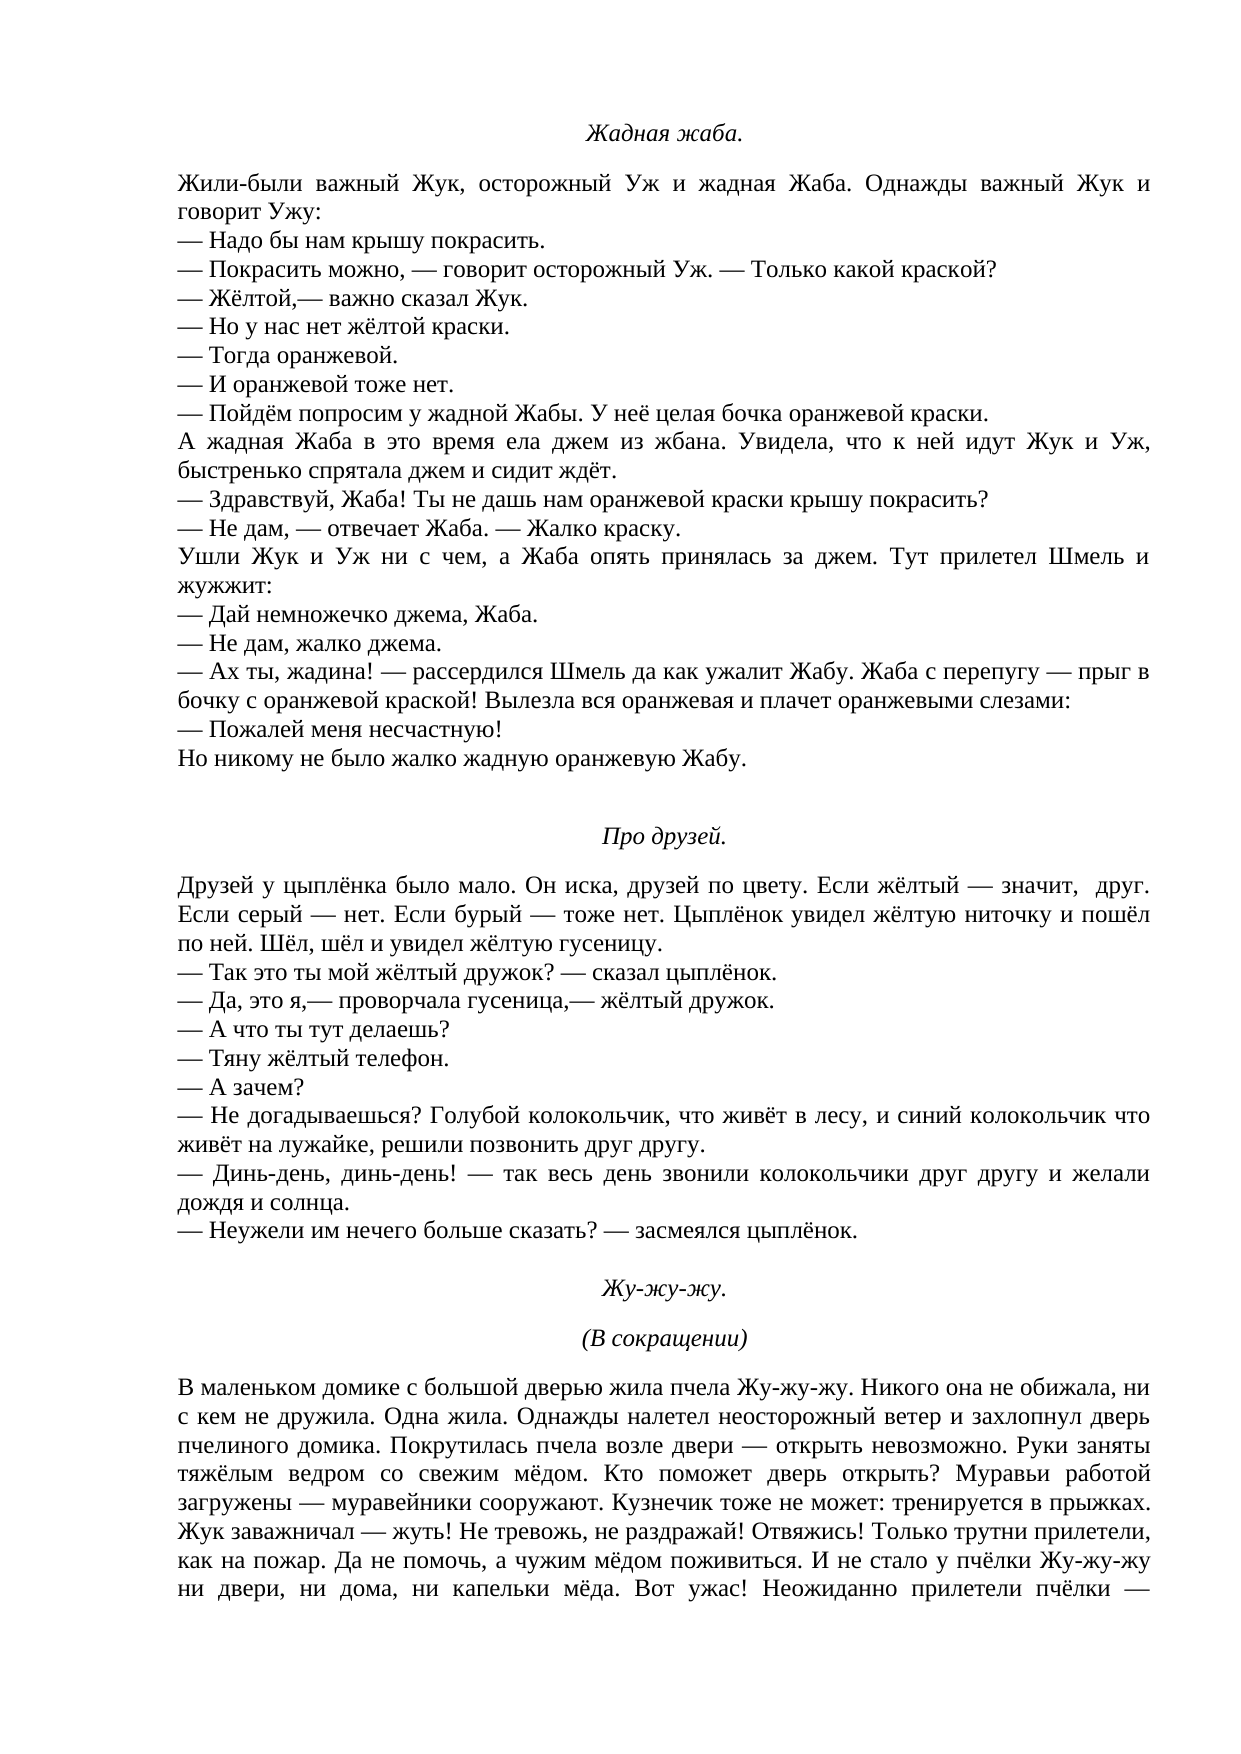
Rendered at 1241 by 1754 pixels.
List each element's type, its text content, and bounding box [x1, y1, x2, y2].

text Про друзей. [177, 821, 1152, 850]
text — Покрасить можно, — говорит осторожный Уж. — Только какой краской? [177, 254, 1152, 283]
text Жадная жаба. [177, 118, 1152, 147]
text Жили-были важный Жук, осторожный Уж и жадная Жаба. Однажды важный Жук и говорит Ужу: [177, 168, 1152, 225]
text А жадная Жаба в это время ела джем из жбана. Увидела, что к ней идут Жук и Уж, быстренько спрятала джем и сидит ждёт. [177, 426, 1152, 484]
text — Но у нас нет жёлтой краски. [177, 311, 1152, 340]
text — Тяну жёлтый телефон. [177, 1043, 1152, 1072]
text — А зачем? [177, 1072, 1152, 1101]
text — Не догадываешься? Голубой колокольчик, что живёт в лесу, и синий колокольчик что живёт на лужайке, решили позвонить друг другу. [177, 1101, 1152, 1158]
text Ушли Жук и Уж ни с чем, а Жаба опять принялась за джем. Тут прилетел Шмель и жужжит: [177, 541, 1152, 599]
text — Надо бы нам крышу покрасить. [177, 225, 1152, 254]
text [177, 1372, 1152, 1602]
text — Да, это я,— проворчала гусеница,— жёлтый дружок. [177, 986, 1152, 1014]
text — Пожалей меня несчастную! [177, 714, 1152, 743]
text Но никому не было жалко жадную оранжевую Жабу. [177, 743, 1152, 771]
text — Не дам, жалко джема. [177, 628, 1152, 656]
text — Тогда оранжевой. [177, 340, 1152, 369]
text — Здравствуй, Жаба! Ты не дашь нам оранжевой краски крышу покрасить? [177, 484, 1152, 513]
text — Ах ты, жадина! — рассердился Шмель да как ужалит Жабу. Жаба с перепугу — прыг в бочку с оранжевой краской! Вылезла вся оранжевая и плачет оранжевыми слезами: [177, 656, 1152, 714]
text — Динь-день, динь-день! — так весь день звонили колокольчики друг другу и желали дождя и солнца. [177, 1158, 1152, 1216]
text — Неужели им нечего больше сказать? — засмеялся цыплёнок. [177, 1216, 1152, 1244]
text — Дай немножечко джема, Жаба. [177, 599, 1152, 628]
text — Пойдём попросим у жадной Жабы. У неё целая бочка оранжевой краски. [177, 398, 1152, 426]
text — Жёлтой,— важно сказал Жук. [177, 283, 1152, 311]
text Жу-жу-жу. [177, 1273, 1152, 1302]
text — А что ты тут делаешь? [177, 1014, 1152, 1043]
text (В сокращении) [177, 1323, 1152, 1351]
text — Не дам, — отвечает Жаба. — Жалко краску. [177, 513, 1152, 541]
text — Так это ты мой жёлтый дружок? — сказал цыплёнок. [177, 957, 1152, 986]
text — И оранжевой тоже нет. [177, 369, 1152, 398]
text Друзей у цыплёнка было мало. Он иска, друзей по цвету. Если жёлтый — значит, друг. Если серый — нет. Если бурый — тоже нет. Цыплёнок увидел жёлтую ниточку и пошёл по ней. Шёл, шёл и увидел жёлтую гусеницу. [177, 871, 1152, 957]
